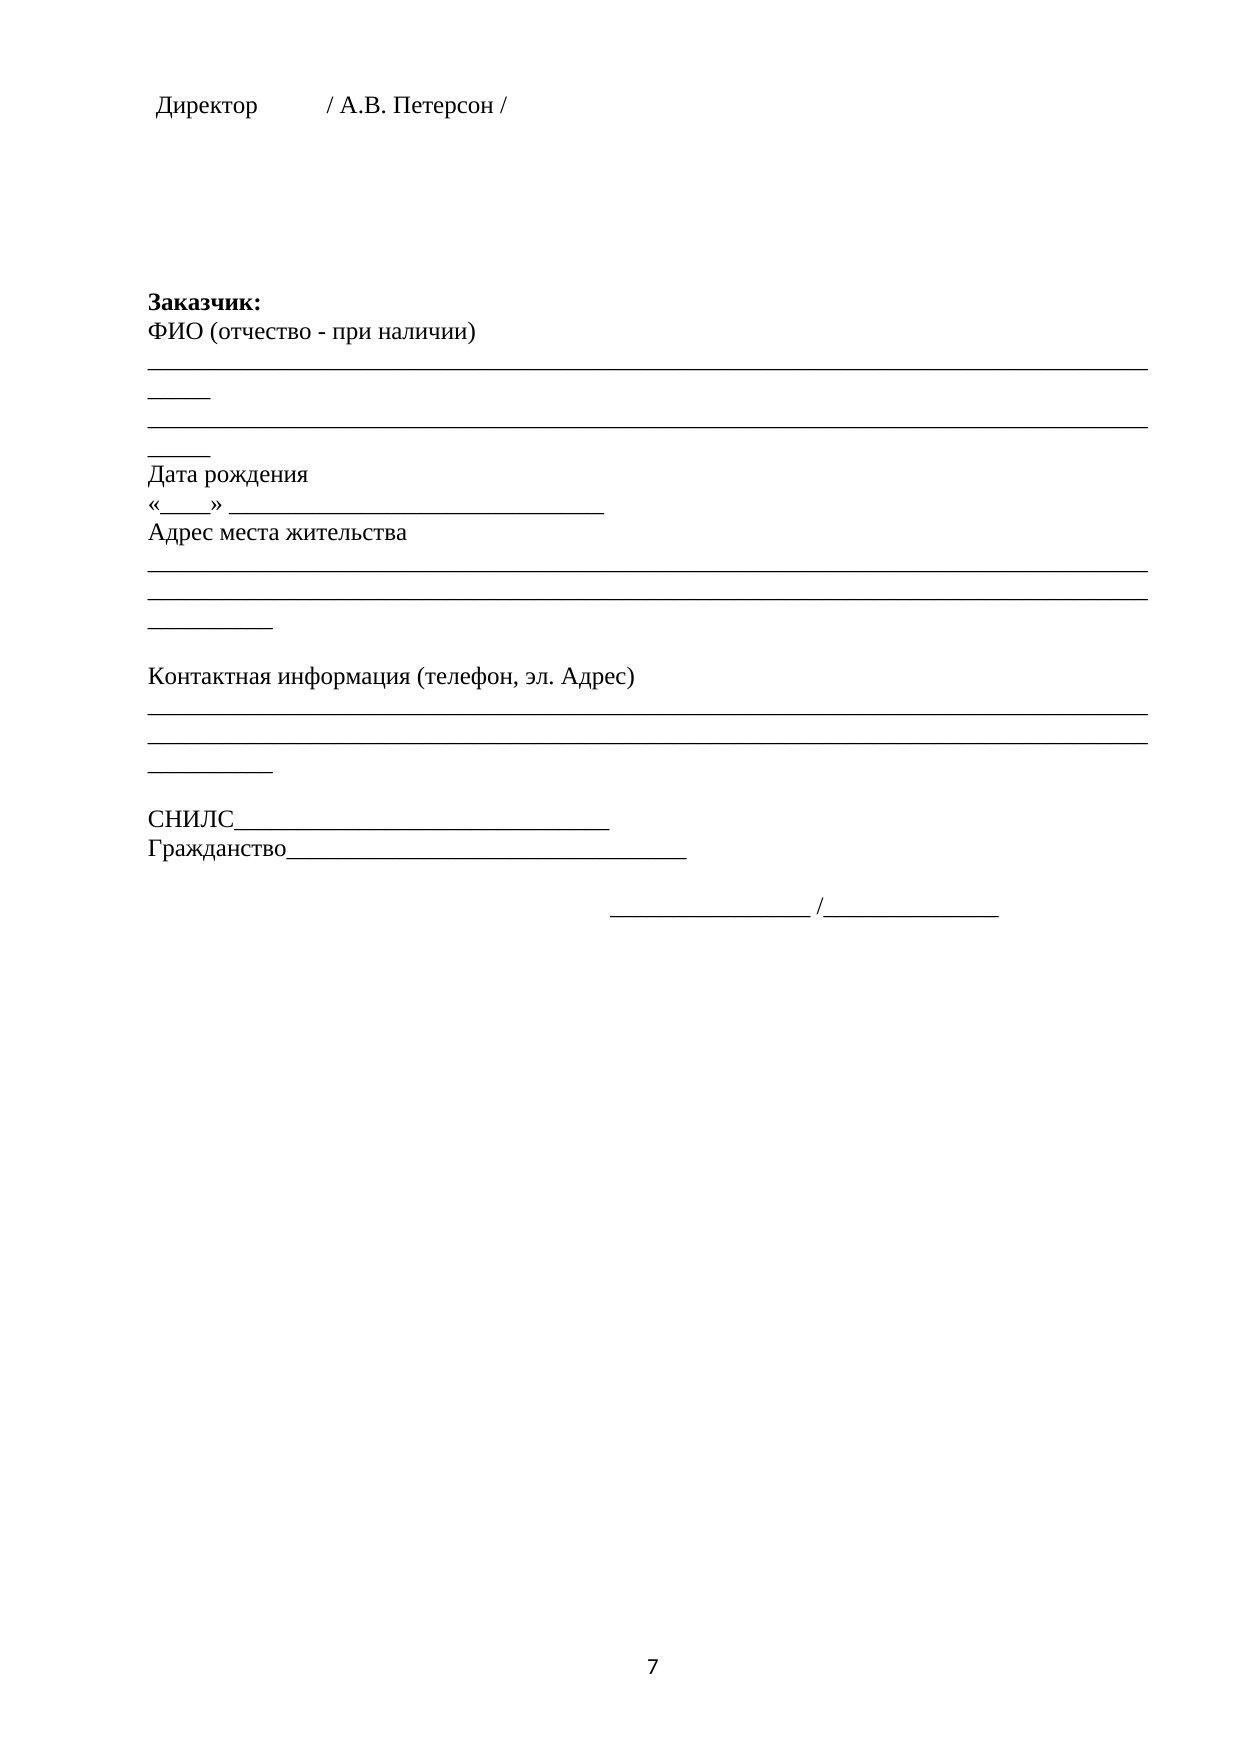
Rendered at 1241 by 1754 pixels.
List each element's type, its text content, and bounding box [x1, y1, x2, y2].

text Дата рождения [148, 459, 1157, 488]
text __________________________________________________________________________________________________________________________________________________________________________ [148, 546, 1157, 632]
text «____» ______________________________ [148, 488, 1157, 517]
text Гражданство________________________________ [148, 833, 1157, 862]
text Заказчик: [148, 287, 1157, 316]
text Контактная информация (телефон, эл. Адрес) [148, 661, 1157, 689]
text _____________________________________________________________________________________ [148, 402, 1157, 459]
text Адрес места жительства [148, 517, 1157, 546]
text __________________________________________________________________________________________________________________________________________________________________________ [148, 689, 1157, 776]
table_cell Директор / А.В. Петерсон / [148, 83, 1123, 229]
text _____________________________________________________________________________________ [148, 344, 1157, 402]
text ________________ /______________ [148, 891, 1157, 919]
text СНИЛС______________________________ [148, 804, 1157, 833]
text ФИО (отчество - при наличии) [148, 316, 1157, 344]
